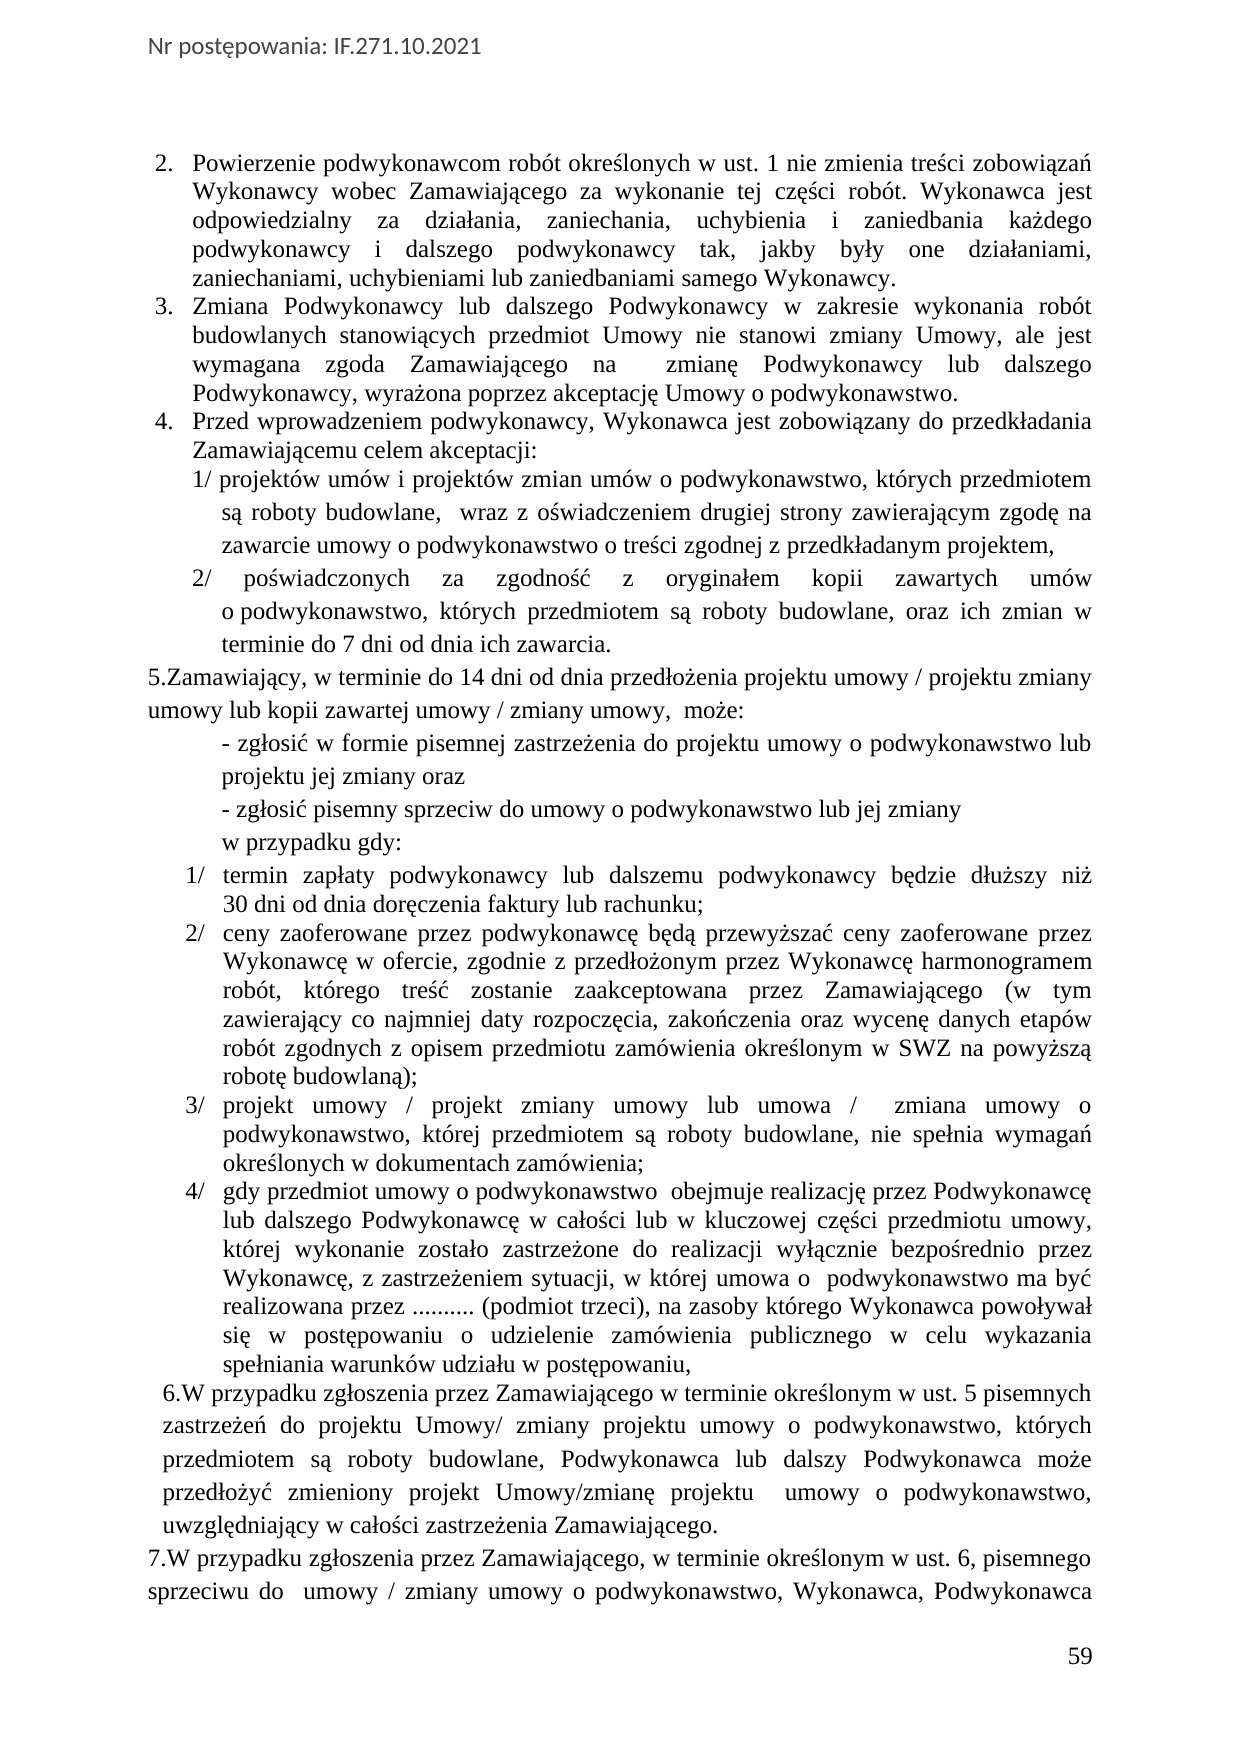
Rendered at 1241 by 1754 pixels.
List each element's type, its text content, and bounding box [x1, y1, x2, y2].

text 5.Zamawiający, w terminie do 14 dni od dnia przedłożenia projektu umowy / projektu zmiany umowy lub kopii zawartej umowy / zmiany umowy, może: [148, 662, 1093, 724]
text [148, 1543, 1093, 1604]
list Zmiana Podwykonawcy lub dalszego Podwykonawcy w zakresie wykonania robót budowlanych stanowiących przedmiot Umowy nie stanowi zmiany Umowy, ale jest wymagana zgoda Zamawiającego na zmianę Podwykonawcy lub dalszego Podwykonawcy, wyrażona poprzez akceptację Umowy o podwykonawstwo. [154, 291, 1093, 406]
list termin zapłaty podwykonawcy lub dalszemu podwykonawcy będzie dłuższy niż 30 dni od dnia doręczenia faktury lub rachunku; [185, 860, 1093, 918]
list gdy przedmiot umowy o podwykonawstwo obejmuje realizację przez Podwykonawcę lub dalszego Podwykonawcę w całości lub w kluczowej części przedmiotu umowy, której wykonanie zostało zastrzeżone do realizacji wyłącznie bezpośrednio przez Wykonawcę, z zastrzeżeniem sytuacji, w której umowa o podwykonawstwo ma być realizowana przez .......... (podmiot trzeci), na zasoby którego Wykonawca powoływał się w postępowaniu o udzielenie zamówienia publicznego w celu wykazania spełniania warunków udziału w postępowaniu, [185, 1176, 1093, 1378]
list Przed wprowadzeniem podwykonawcy, Wykonawca jest zobowiązany do przedkładania Zamawiającemu celem akceptacji: [154, 406, 1093, 464]
list Powierzenie podwykonawcom robót określonych w ust. 1 nie zmienia treści zobowiązań Wykonawcy wobec Zamawiającego za wykonanie tej części robót. Wykonawca jest odpowiedzialny za działania, zaniechania, uchybienia i zaniedbania każdego podwykonawcy i dalszego podwykonawcy tak, jakby były one działaniami, zaniechaniami, uchybieniami lub zaniedbaniami samego Wykonawcy. [154, 148, 1093, 291]
text - zgłosić w formie pisemnej zastrzeżenia do projektu umowy o podwykonawstwo lub projektu jej zmiany oraz [221, 728, 1093, 790]
text 6.W przypadku zgłoszenia przez Zamawiającego w terminie określonym w ust. 5 pisemnych zastrzeżeń do projektu Umowy/ zmiany projektu umowy o podwykonawstwo, których przedmiotem są roboty budowlane, Podwykonawca lub dalszy Podwykonawca może przedłożyć zmieniony projekt Umowy/zmianę projektu umowy o podwykonawstwo, uwzględniający w całości zastrzeżenia Zamawiającego. [162, 1378, 1093, 1538]
list projekt umowy / projekt zmiany umowy lub umowa / zmiana umowy o podwykonawstwo, której przedmiotem są roboty budowlane, nie spełnia wymagań określonych w dokumentach zamówienia; [185, 1090, 1093, 1176]
text - zgłosić pisemny sprzeciw do umowy o podwykonawstwo lub jej zmiany [221, 794, 1093, 823]
text 2/ poświadczonych za zgodność z oryginałem kopii zawartych umów o podwykonawstwo, których przedmiotem są roboty budowlane, oraz ich zmian w terminie do 7 dni od dnia ich zawarcia. [192, 563, 1093, 658]
text w przypadku gdy: [221, 827, 1093, 856]
text 1/ projektów umów i projektów zmian umów o podwykonawstwo, których przedmiotem są roboty budowlane, wraz z oświadczeniem drugiej strony zawierającym zgodę na zawarcie umowy o podwykonawstwo o treści zgodnej z przedkładanym projektem, [192, 464, 1093, 559]
list ceny zaoferowane przez podwykonawcę będą przewyższać ceny zaoferowane przez Wykonawcę w ofercie, zgodnie z przedłożonym przez Wykonawcę harmonogramem robót, którego treść zostanie zaakceptowana przez Zamawiającego (w tym zawierający co najmniej daty rozpoczęcia, zakończenia oraz wycenę danych etapów robót zgodnych z opisem przedmiotu zamówienia określonym w SWZ na powyższą robotę budowlaną); [185, 918, 1093, 1090]
